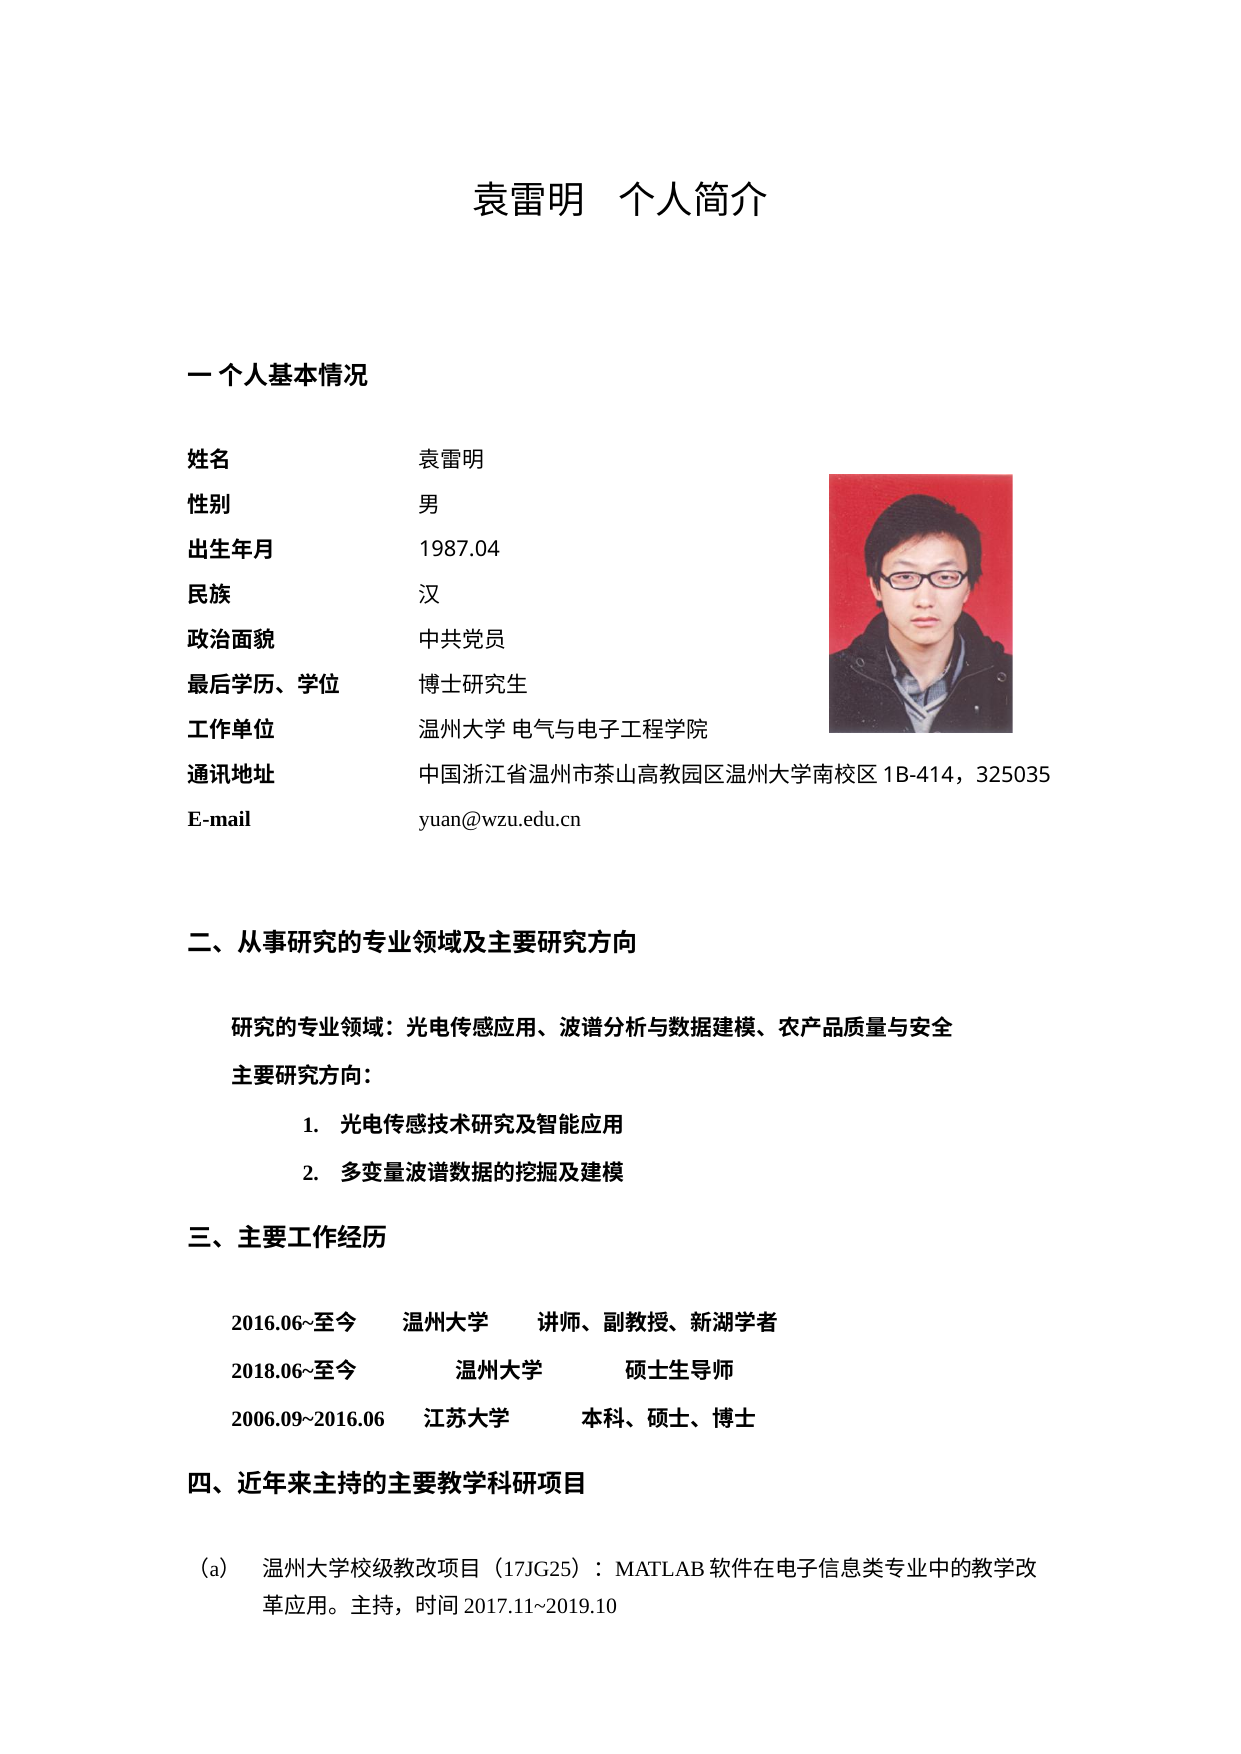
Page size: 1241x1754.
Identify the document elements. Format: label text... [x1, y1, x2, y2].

table_header 袁雷明 [408, 442, 778, 487]
table_cell 中国浙江省温州市茶山高教园区温州大学南校区1B-414，325035 [408, 757, 1064, 802]
table_cell 博士研究生 [408, 667, 778, 712]
picture [829, 474, 1013, 733]
text 2006.09~2016.06 江苏大学 本科、硕士、博士 [231, 1401, 1053, 1433]
table_cell 性别 [176, 487, 407, 532]
table_cell 政治面貌 [176, 622, 407, 667]
list 光电传感技术研究及智能应用 [302, 1106, 1053, 1139]
table_cell 中共党员 [408, 622, 778, 667]
table_cell 温州大学 电气与电子工程学院 [408, 712, 778, 757]
table_cell 民族 [176, 577, 407, 622]
list 温州大学校级教改项目（17JG25）：MATLAB软件在电子信息类专业中的教学改革应用。主持，时间2017.11~2019.10 [187, 1550, 1053, 1620]
text 三、主要工作经历 [187, 1203, 1053, 1268]
text 2016.06~至今 温州大学 讲师、副教授、新湖学者 [187, 1304, 1053, 1337]
table_cell 出生年月 [176, 532, 407, 577]
text 四、近年来主持的主要教学科研项目 [187, 1449, 1053, 1514]
table_cell E-mail [176, 802, 407, 847]
table_cell yuan@wzu.edu.cn [408, 802, 1064, 847]
text 袁雷明 个人简介 [187, 165, 1053, 230]
text 二、从事研究的专业领域及主要研究方向 [187, 908, 1053, 973]
text 研究的专业领域：光电传感应用、波谱分析与数据建模、农产品质量与安全 [187, 1009, 1053, 1042]
table_cell 最后学历、学位 [176, 667, 407, 712]
table_header [778, 442, 1064, 757]
table_cell 通讯地址 [176, 757, 407, 802]
text 2018.06~至今 温州大学 硕士生导师 [187, 1352, 1053, 1385]
table_header 姓名 [176, 442, 407, 487]
text 主要研究方向： [187, 1058, 1053, 1090]
table_cell 1987.04 [408, 532, 778, 577]
table_cell 汉 [408, 577, 778, 622]
list 多变量波谱数据的挖掘及建模 [302, 1154, 1053, 1187]
table_cell 男 [408, 487, 778, 532]
table_cell 工作单位 [176, 712, 407, 757]
text 一 个人基本情况 [187, 341, 1053, 406]
